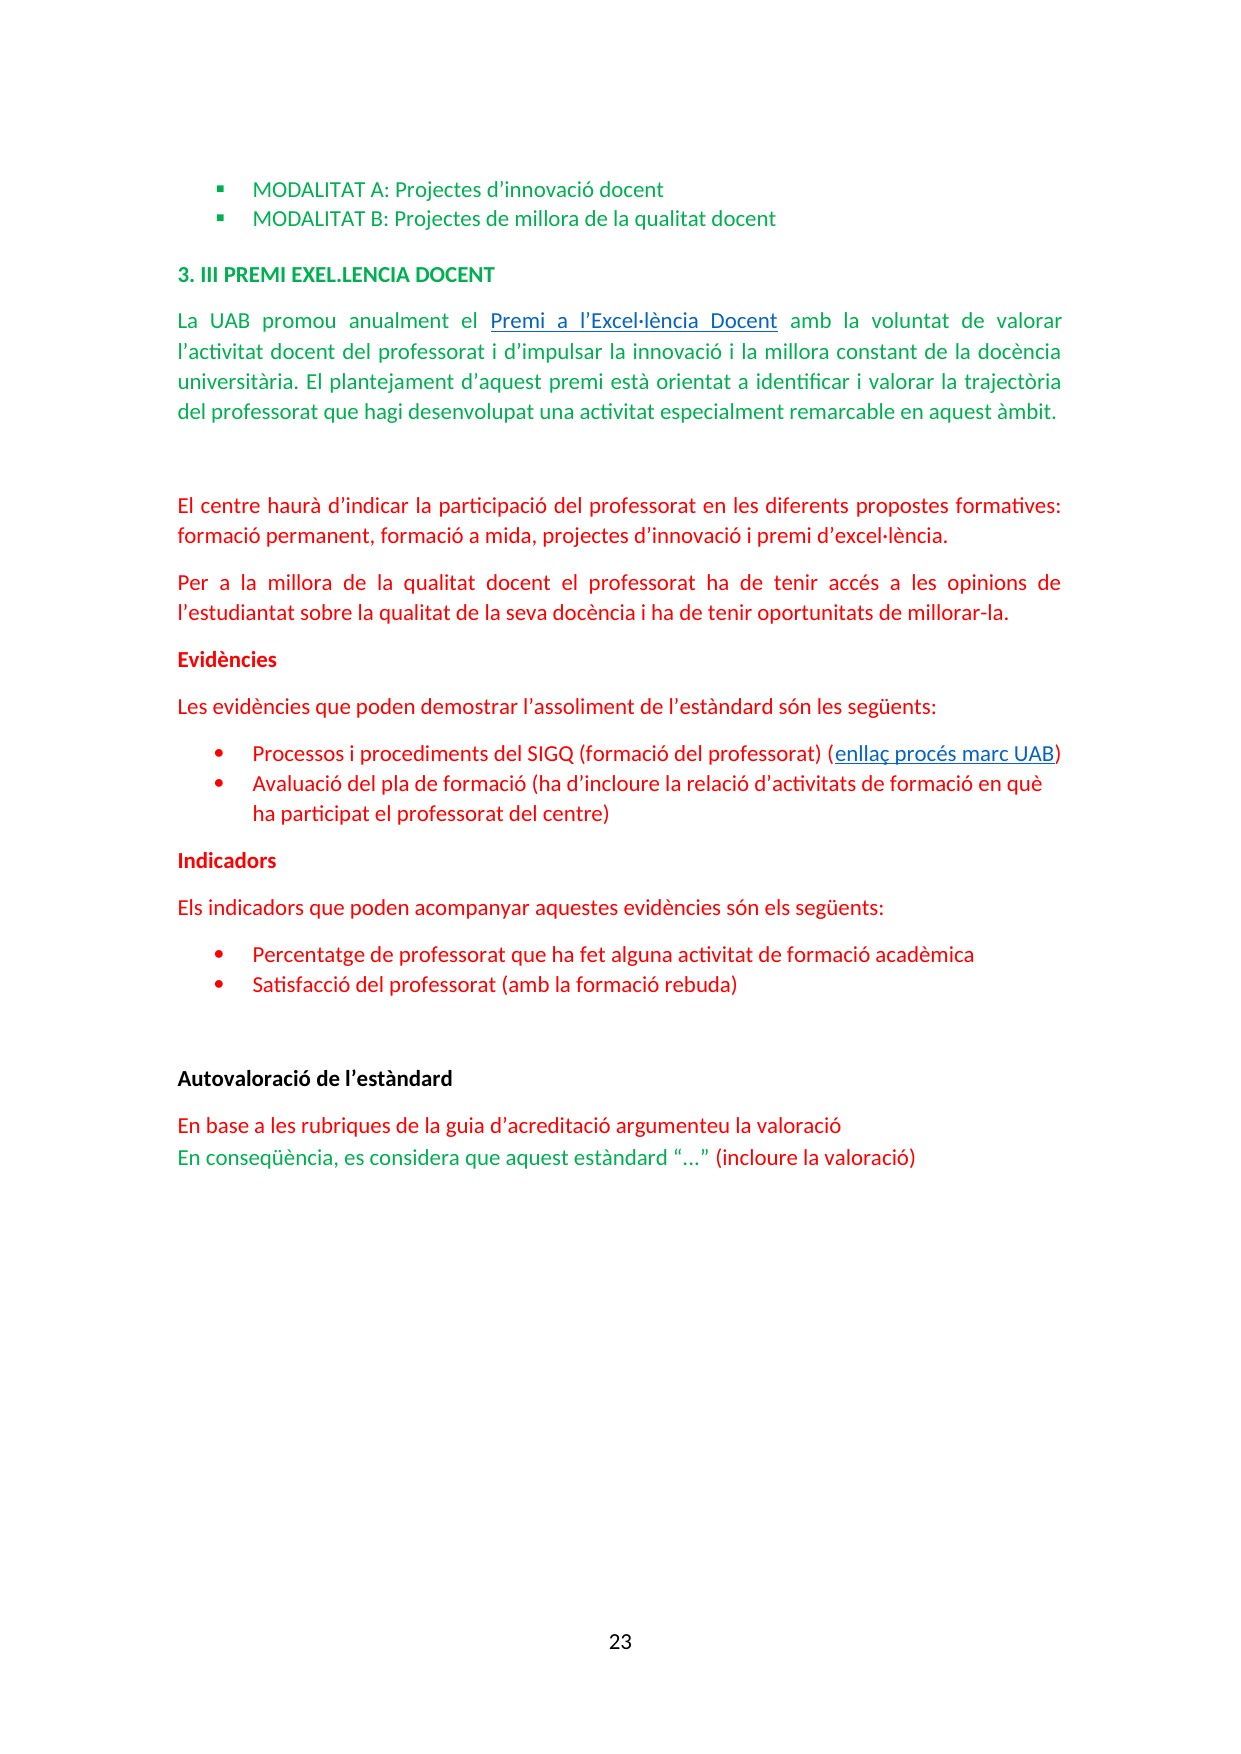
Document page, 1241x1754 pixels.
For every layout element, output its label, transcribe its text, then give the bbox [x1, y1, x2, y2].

text 3. III PREMI EXEL.LENCIA DOCENT [177, 260, 1063, 288]
text Les evidències que poden demostrar l’assoliment de l’estàndard són les següents: [177, 692, 1063, 720]
text Els indicadors que poden acompanyar aquestes evidències són els següents: [177, 893, 1063, 921]
text La UAB promou anualment el Premi a l’Excel·lència Docent amb la voluntat de valorar l’activitat docent del professorat i d’impulsar la innovació i la millora constant de la docència universitària. El plantejament d’aquest premi està orientat a identificar i valorar la trajectòria del professorat que hagi desenvolupat una activitat especialment remarcable en aquest àmbit. [177, 307, 1063, 425]
list Percentatge de professorat que ha fet alguna activitat de formació acadèmica [215, 940, 1063, 968]
text El centre haurà d’indicar la participació del professorat en les diferents propostes formatives: formació permanent, formació a mida, projectes d’innovació i premi d’excel·lència. [177, 491, 1063, 549]
text En base a les rubriques de la guia d’acreditació argumenteu la valoració [177, 1111, 1063, 1139]
list MODALITAT B: Projectes de millora de la qualitat docent [215, 204, 1063, 232]
list Avaluació del pla de formació (ha d’incloure la relació d’activitats de formació en què ha participat el professorat del centre) [215, 769, 1063, 827]
text Per a la millora de la qualitat docent el professorat ha de tenir accés a les opinions de l’estudiantat sobre la qualitat de la seva docència i ha de tenir oportunitats de millorar-la. [177, 568, 1063, 626]
list Processos i procediments del SIGQ (formació del professorat) (enllaç procés marc UAB) [215, 739, 1063, 767]
text Evidències [177, 645, 1063, 673]
text Autovaloració de l’estàndard [177, 1064, 1063, 1092]
text En conseqüència, es considera que aquest estàndard “...” (incloure la valoració) [177, 1143, 1063, 1171]
text Indicadors [177, 846, 1063, 874]
list MODALITAT A: Projectes d’innovació docent [215, 176, 1063, 204]
list Satisfacció del professorat (amb la formació rebuda) [215, 970, 1063, 998]
